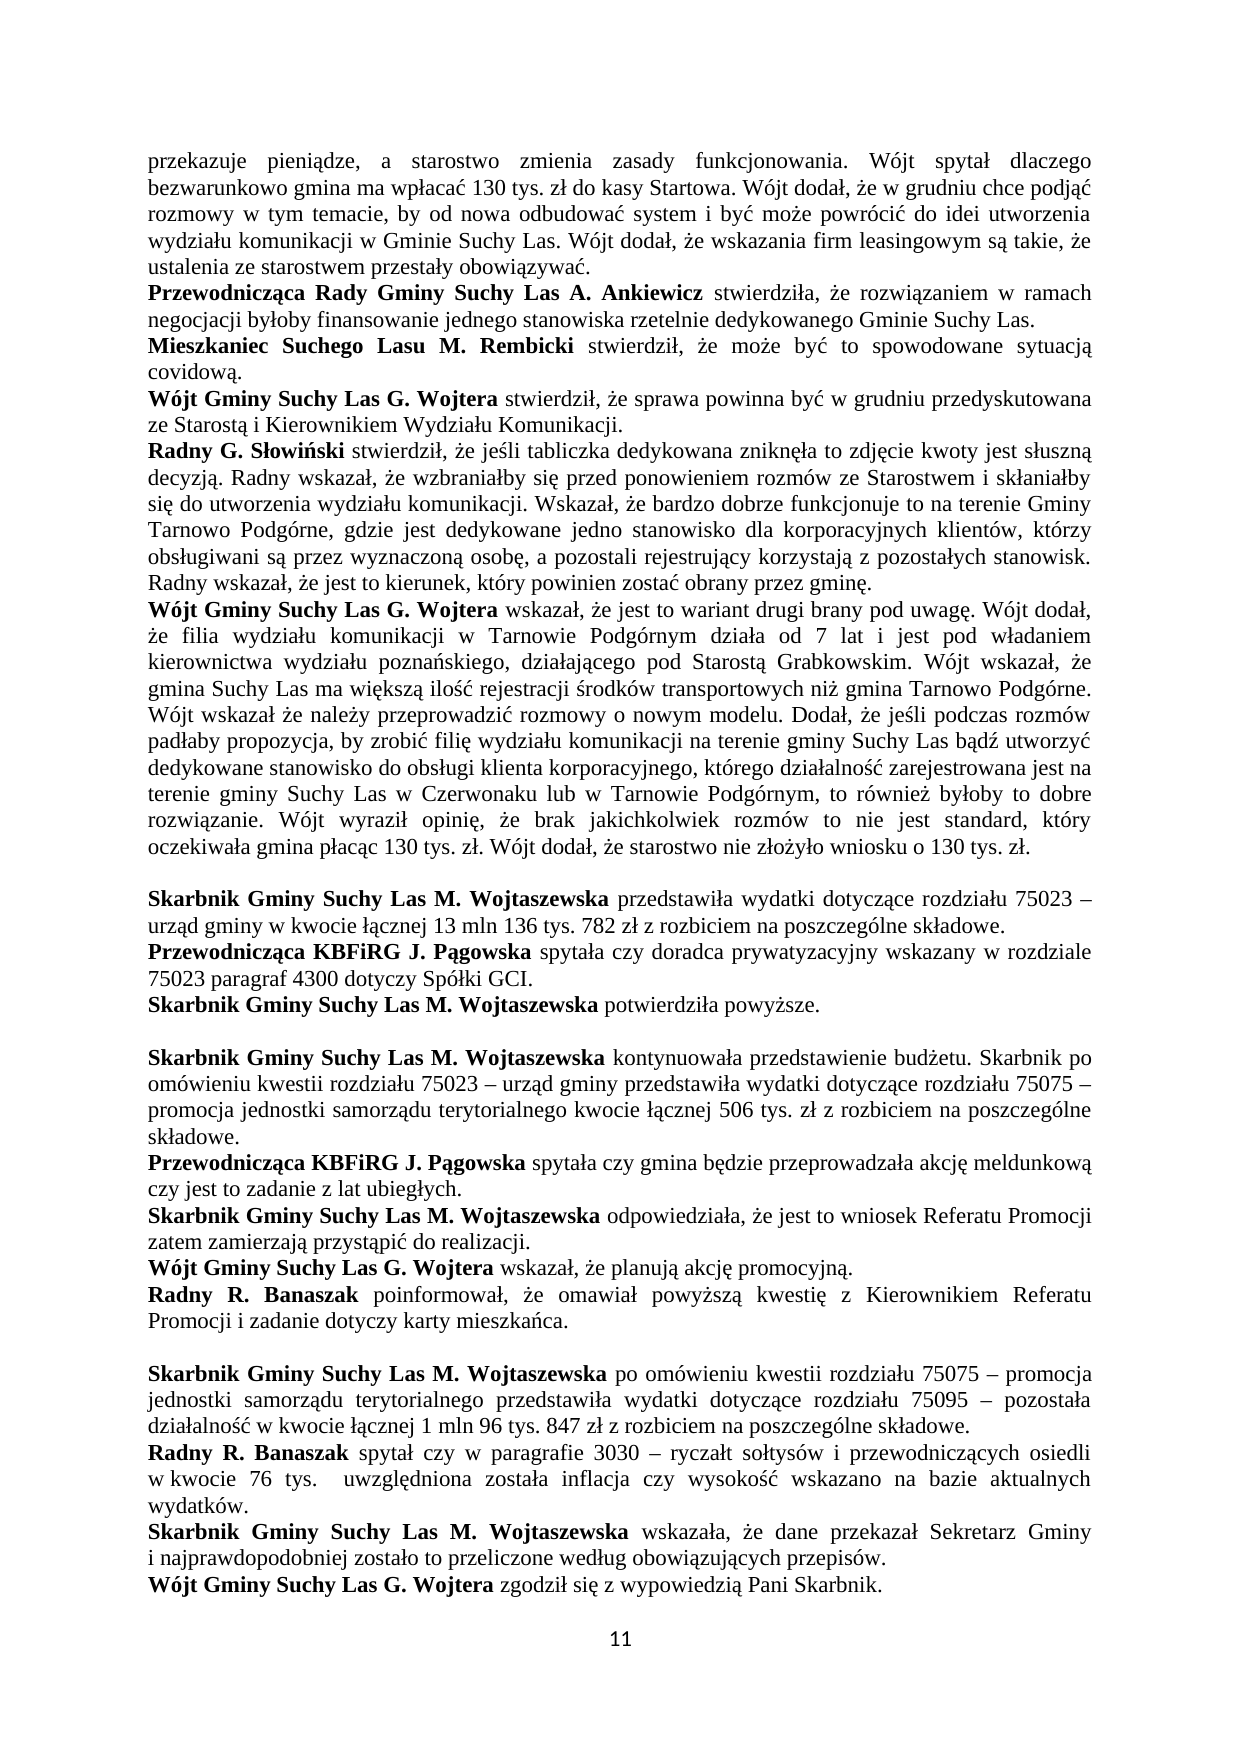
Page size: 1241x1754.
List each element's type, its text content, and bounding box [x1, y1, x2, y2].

text Skarbnik Gminy Suchy Las M. Wojtaszewska wskazała, że dane przekazał Sekretarz Gminy i najprawdopodobniej zostało to przeliczone według obowiązujących przepisów. [148, 1518, 1093, 1571]
text Radny G. Słowiński stwierdził, że jeśli tabliczka dedykowana zniknęła to zdjęcie kwoty jest słuszną decyzją. Radny wskazał, że wzbraniałby się przed ponowieniem rozmów ze Starostwem i skłaniałby się do utworzenia wydziału komunikacji. Wskazał, że bardzo dobrze funkcjonuje to na terenie Gminy Tarnowo Podgórne, gdzie jest dedykowane jedno stanowisko dla korporacyjnych klientów, którzy obsługiwani są przez wyznaczoną osobę, a pozostali rejestrujący korzystają z pozostałych stanowisk. Radny wskazał, że jest to kierunek, który powinien zostać obrany przez gminę. [148, 437, 1093, 596]
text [148, 148, 1093, 279]
text Wójt Gminy Suchy Las G. Wojtera wskazał, że jest to wariant drugi brany pod uwagę. Wójt dodał, że filia wydziału komunikacji w Tarnowie Podgórnym działa od 7 lat i jest pod władaniem kierownictwa wydziału poznańskiego, działającego pod Starostą Grabkowskim. Wójt wskazał, że gmina Suchy Las ma większą ilość rejestracji środków transportowych niż gmina Tarnowo Podgórne. Wójt wskazał że należy przeprowadzić rozmowy o nowym modelu. Dodał, że jeśli podczas rozmów padłaby propozycja, by zrobić filię wydziału komunikacji na terenie gminy Suchy Las bądź utworzyć dedykowane stanowisko do obsługi klienta korporacyjnego, którego działalność zarejestrowana jest na terenie gminy Suchy Las w Czerwonaku lub w Tarnowie Podgórnym, to również byłoby to dobre rozwiązanie. Wójt wyraził opinię, że brak jakichkolwiek rozmów to nie jest standard, który oczekiwała gmina płacąc 130 tys. zł. Wójt dodał, że starostwo nie złożyło wniosku o 130 tys. zł. [148, 596, 1093, 859]
text Skarbnik Gminy Suchy Las M. Wojtaszewska odpowiedziała, że jest to wniosek Referatu Promocji zatem zamierzają przystąpić do realizacji. [148, 1202, 1093, 1254]
text Wójt Gminy Suchy Las G. Wojtera wskazał, że planują akcję promocyjną. [148, 1254, 1093, 1281]
text Przewodnicząca KBFiRG J. Pągowska spytała czy gmina będzie przeprowadzała akcję meldunkową czy jest to zadanie z lat ubiegłych. [148, 1149, 1093, 1202]
text Wójt Gminy Suchy Las G. Wojtera zgodził się z wypowiedzią Pani Skarbnik. [148, 1571, 1093, 1597]
text Przewodnicząca Rady Gminy Suchy Las A. Ankiewicz stwierdziła, że rozwiązaniem w ramach negocjacji byłoby finansowanie jednego stanowiska rzetelnie dedykowanego Gminie Suchy Las. [148, 279, 1093, 332]
text Radny R. Banaszak poinformował, że omawiał powyższą kwestię z Kierownikiem Referatu Promocji i zadanie dotyczy karty mieszkańca. [148, 1281, 1093, 1333]
text Skarbnik Gminy Suchy Las M. Wojtaszewska po omówieniu kwestii rozdziału 75075 – promocja jednostki samorządu terytorialnego przedstawiła wydatki dotyczące rozdziału 75095 – pozostała działalność w kwocie łącznej 1 mln 96 tys. 847 zł z rozbiciem na poszczególne składowe. [148, 1360, 1093, 1439]
text Radny R. Banaszak spytał czy w paragrafie 3030 – ryczałt sołtysów i przewodniczących osiedli w kwocie 76 tys. uwzględniona została inflacja czy wysokość wskazano na bazie aktualnych wydatków. [148, 1439, 1093, 1518]
text Przewodnicząca KBFiRG J. Pągowska spytała czy doradca prywatyzacyjny wskazany w rozdziale 75023 paragraf 4300 dotyczy Spółki GCI. [148, 938, 1093, 991]
text Skarbnik Gminy Suchy Las M. Wojtaszewska potwierdziła powyższe. [148, 991, 1093, 1017]
text Skarbnik Gminy Suchy Las M. Wojtaszewska przedstawiła wydatki dotyczące rozdziału 75023 – urząd gminy w kwocie łącznej 13 mln 136 tys. 782 zł z rozbiciem na poszczególne składowe. [148, 886, 1093, 938]
text Wójt Gminy Suchy Las G. Wojtera stwierdził, że sprawa powinna być w grudniu przedyskutowana ze Starostą i Kierownikiem Wydziału Komunikacji. [148, 385, 1093, 437]
text Mieszkaniec Suchego Lasu M. Rembicki stwierdził, że może być to spowodowane sytuacją covidową. [148, 332, 1093, 385]
text Skarbnik Gminy Suchy Las M. Wojtaszewska kontynuowała przedstawienie budżetu. Skarbnik po omówieniu kwestii rozdziału 75023 – urząd gminy przedstawiła wydatki dotyczące rozdziału 75075 – promocja jednostki samorządu terytorialnego kwocie łącznej 506 tys. zł z rozbiciem na poszczególne składowe. [148, 1044, 1093, 1149]
